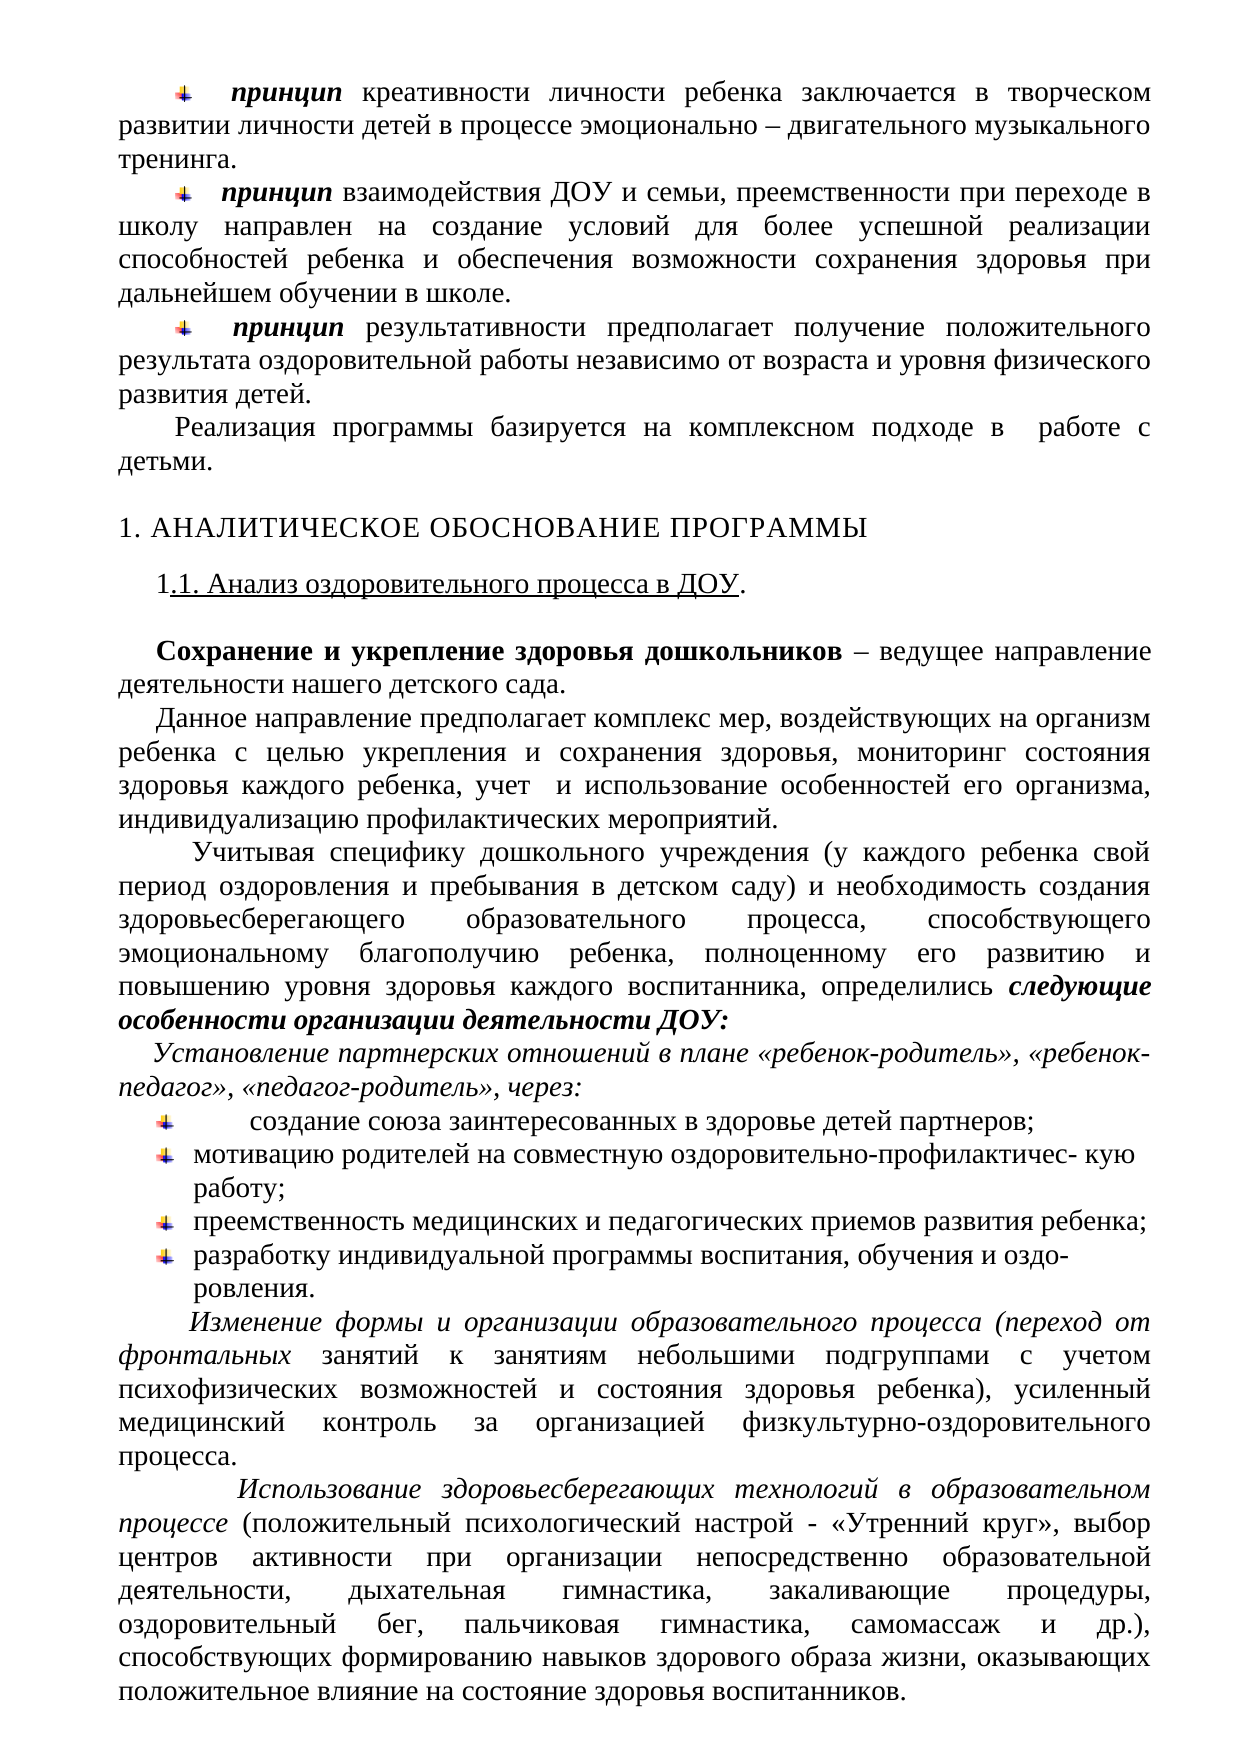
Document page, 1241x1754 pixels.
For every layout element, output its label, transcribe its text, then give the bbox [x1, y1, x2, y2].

list преемственность медицинских и педагогических приемов развития ребенка; [156, 1203, 1152, 1237]
picture [156, 1113, 174, 1130]
text 1. Аналитическое обоснование программы [118, 510, 1152, 543]
picture [156, 1146, 174, 1164]
list создание союза заинтересованных в здоровье детей партнеров; [156, 1103, 1152, 1136]
list принцип результативности предполагает получение положительного результата оздоровительной работы независимо от возраста и уровня физического развития детей. [118, 309, 1152, 409]
list принцип креативности личности ребенка заключается в творческом развитии личности детей в процессе эмоционально – двигательного музыкального тренинга. [118, 74, 1152, 174]
picture [175, 185, 192, 202]
list мотивацию родителей на совместную оздоровительно-профилактичес- кую работу; [156, 1136, 1152, 1203]
picture [156, 1214, 174, 1231]
text Учитывая специфику дошкольного учреждения (у каждого ребенка свой период оздоровления и пребывания в детском саду) и необходимость создания здоровьесберегающего образовательного процесса, способствующего эмоциональному благополучию ребенка, полноценному его развитию и повышению уровня здоровья каждого воспитанника, определились следующие особенности организации деятельности ДОУ: [118, 834, 1152, 1036]
picture [175, 319, 192, 336]
text 1.1. Анализ оздоровительного процесса в ДОУ. [118, 566, 1152, 599]
list разработку индивидуальной программы воспитания, обучения и оздо- ровления. [156, 1237, 1152, 1304]
picture [175, 84, 192, 102]
text Сохранение и укрепление здоровья дошкольников – ведущее направление деятельности нашего детского сада. [118, 633, 1152, 700]
list принцип взаимодействия ДОУ и семьи, преемственности при переходе в школу направлен на создание условий для более успешной реализации способностей ребенка и обеспечения возможности сохранения здоровья при дальнейшем обучении в школе. [118, 174, 1152, 309]
text Изменение формы и организации образовательного процесса (переход от фронтальных занятий к занятиям небольшими подгруппами с учетом психофизических возможностей и состояния здоровья ребенка), усиленный медицинский контроль за организацией физкультурно-оздоровительного процесса. [118, 1304, 1152, 1472]
text Установление партнерских отношений в плане «ребенок-родитель», «ребенок-педагог», «педагог-родитель», через: [118, 1036, 1152, 1103]
text Реализация программы базируется на комплексном подходе в работе с детьми. [118, 409, 1152, 476]
picture [156, 1247, 174, 1265]
text Данное направление предполагает комплекс мер, воздействующих на организм ребенка с целью укрепления и сохранения здоровья, мониторинг состояния здоровья каждого ребенка, учет и использование особенностей его организма, индивидуализацию профилактических мероприятий. [118, 700, 1152, 834]
text Использование здоровьесберегающих технологий в образовательном процессе (положительный психологический настрой - «Утренний круг», выбор центров активности при организации непосредственно образовательной деятельности, дыхательная гимнастика, закаливающие процедуры, оздоровительный бег, пальчиковая гимнастика, самомассаж и др.), способствующих формированию навыков здорового образа жизни, оказывающих положительное влияние на состояние здоровья воспитанников. [118, 1472, 1152, 1706]
